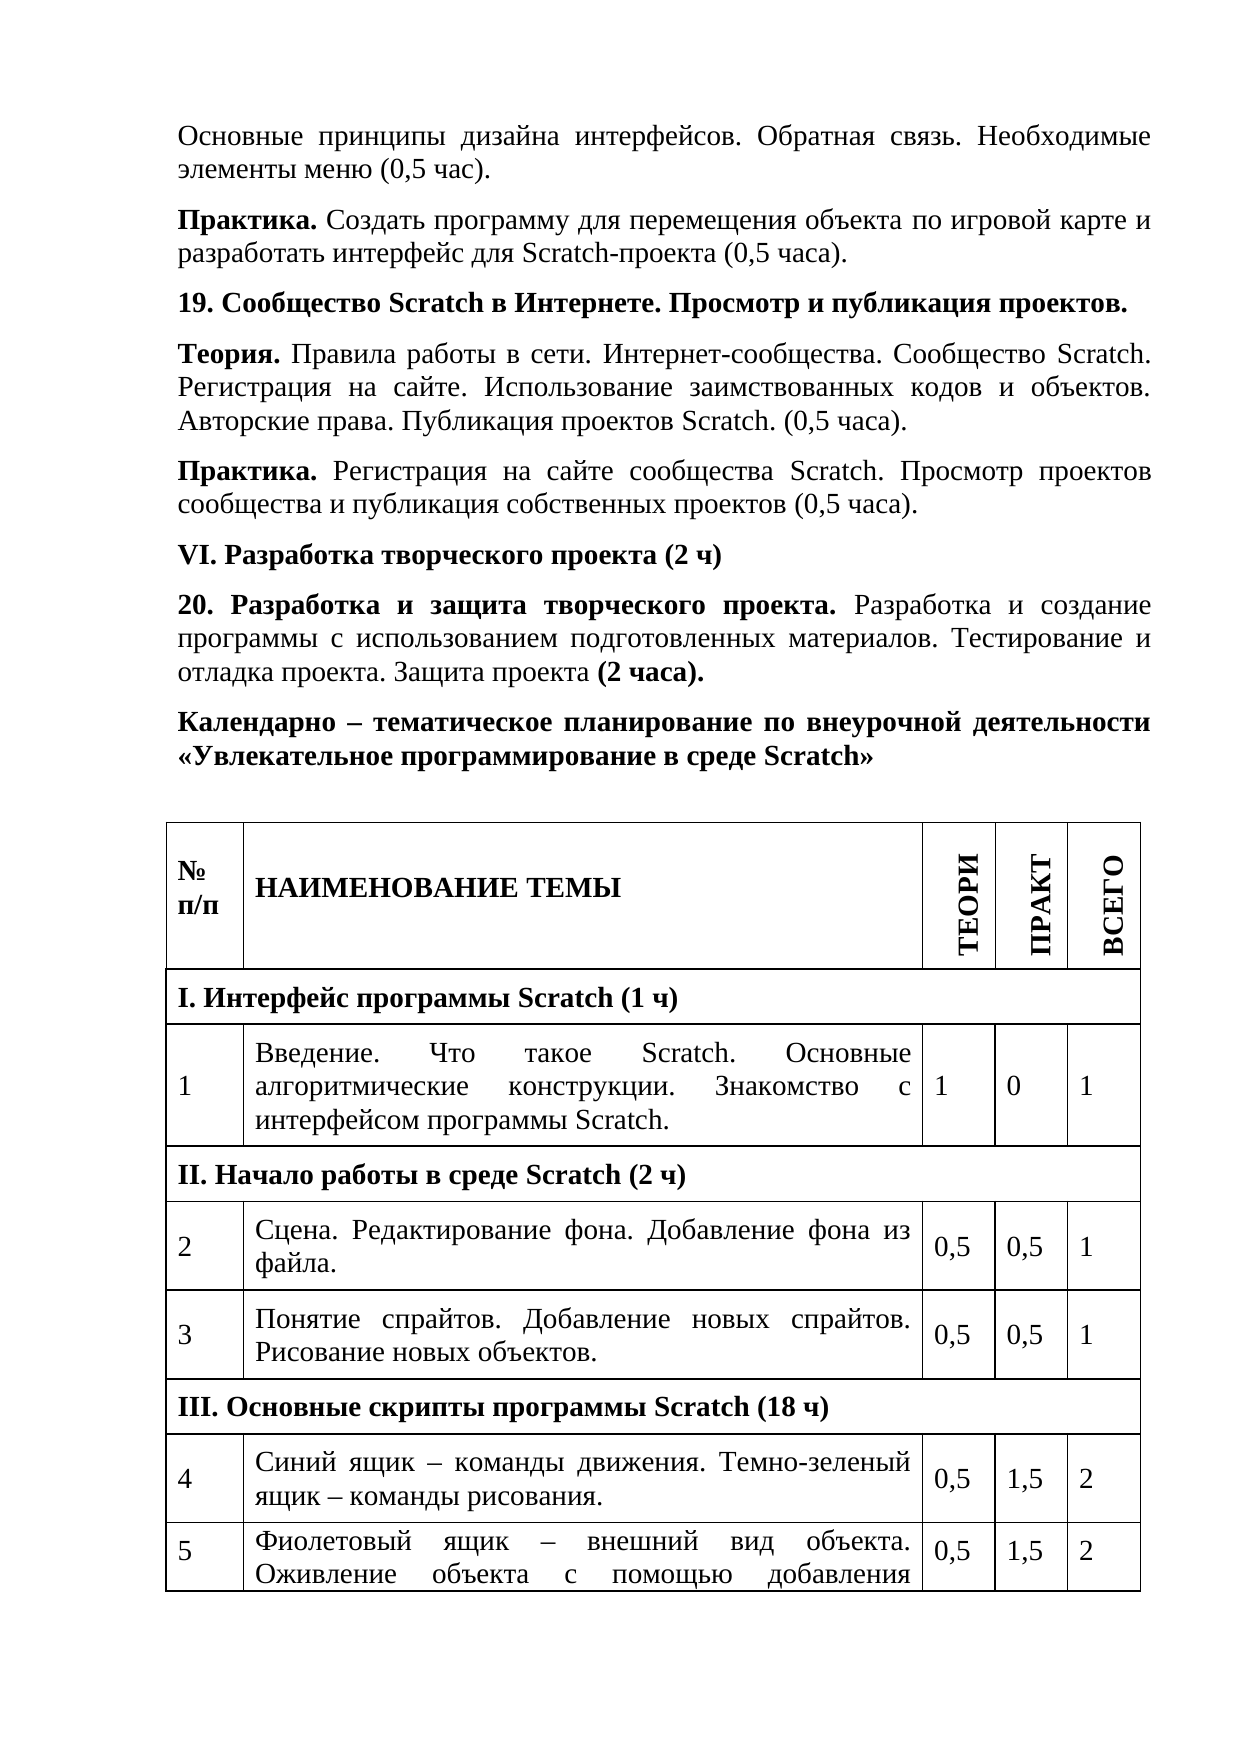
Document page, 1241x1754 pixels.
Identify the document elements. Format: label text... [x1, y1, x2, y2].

table_cell II. Начало работы в среде Scratch (2 ч) [167, 1147, 1140, 1201]
text Теория. Правила работы в сети. Интернет-сообщества. Сообщество Scratch. Регистрация на сайте. Использование заимствованных кодов и объектов. Авторские права. Публикация проектов Scratch. (0,5 часа). [177, 336, 1152, 436]
table_cell 1 [1068, 1202, 1140, 1289]
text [177, 118, 1152, 185]
table_cell 0,5 [923, 1202, 994, 1289]
text 20. Разработка и защита творческого проекта. Разработка и создание программы с использованием подготовленных материалов. Тестирование и отладка проекта. Защита проекта (2 часа). [177, 587, 1152, 688]
text Практика. Регистрация на сайте сообщества Scratch. Просмотр проектов сообщества и публикация собственных проектов (0,5 часа). [177, 453, 1152, 520]
table_cell 0,5 [923, 1523, 994, 1590]
table_header НАИМЕНОВАНИЕ ТЕМЫ [244, 823, 922, 968]
table_header № п/п [167, 823, 243, 968]
table_cell Сцена. Редактирование фона. Добавление фона из файла. [244, 1202, 922, 1289]
table_cell Понятие спрайтов. Добавление новых спрайтов. Рисование новых объектов. [244, 1291, 922, 1378]
table_cell 0,5 [923, 1435, 994, 1522]
table_cell 0 [996, 1025, 1067, 1145]
table_cell 1 [1068, 1291, 1140, 1378]
table_cell 0,5 [996, 1291, 1067, 1378]
table_cell I. Интерфейс программы Scratch (1 ч) [167, 970, 1140, 1023]
table_cell Введение. Что такое Scratch. Основные алгоритмические конструкции. Знакомство с интерфейсом программы Scratch. [244, 1025, 922, 1145]
text Практика. Создать программу для перемещения объекта по игровой карте и разработать интерфейс для Scratch-проекта (0,5 часа). [177, 202, 1152, 269]
table_cell 1 [1068, 1025, 1140, 1145]
table_cell 1 [167, 1025, 243, 1145]
table_cell Синий ящик – команды движения. Темно-зеленый ящик – команды рисования. [244, 1435, 922, 1522]
table_cell 1,5 [996, 1523, 1067, 1590]
table_cell 1,5 [996, 1435, 1067, 1522]
table_header ТЕОРИЯ [923, 823, 995, 968]
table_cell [244, 1523, 922, 1590]
text 19. Сообщество Scratch в Интернете. Просмотр и публикация проектов. [177, 286, 1152, 319]
table_cell 0,5 [996, 1202, 1067, 1289]
table_cell 0,5 [923, 1291, 994, 1378]
text Календарно – тематическое планирование по внеурочной деятельности «Увлекательное программирование в среде Scratch» [177, 704, 1152, 771]
table_cell 2 [1068, 1435, 1140, 1522]
table_cell 5 [167, 1523, 243, 1590]
table_cell 4 [167, 1435, 243, 1522]
table_cell 1 [923, 1025, 994, 1145]
table_header ПРАКТИКА [996, 823, 1067, 968]
text VI. Разработка творческого проекта (2 ч) [177, 537, 1152, 570]
table_cell 2 [1068, 1523, 1140, 1590]
table_cell 3 [167, 1291, 243, 1378]
table_header ВСЕГО [1068, 823, 1140, 968]
table_cell III. Основные скрипты программы Scratch (18 ч) [167, 1380, 1140, 1433]
table_cell 2 [167, 1202, 243, 1289]
